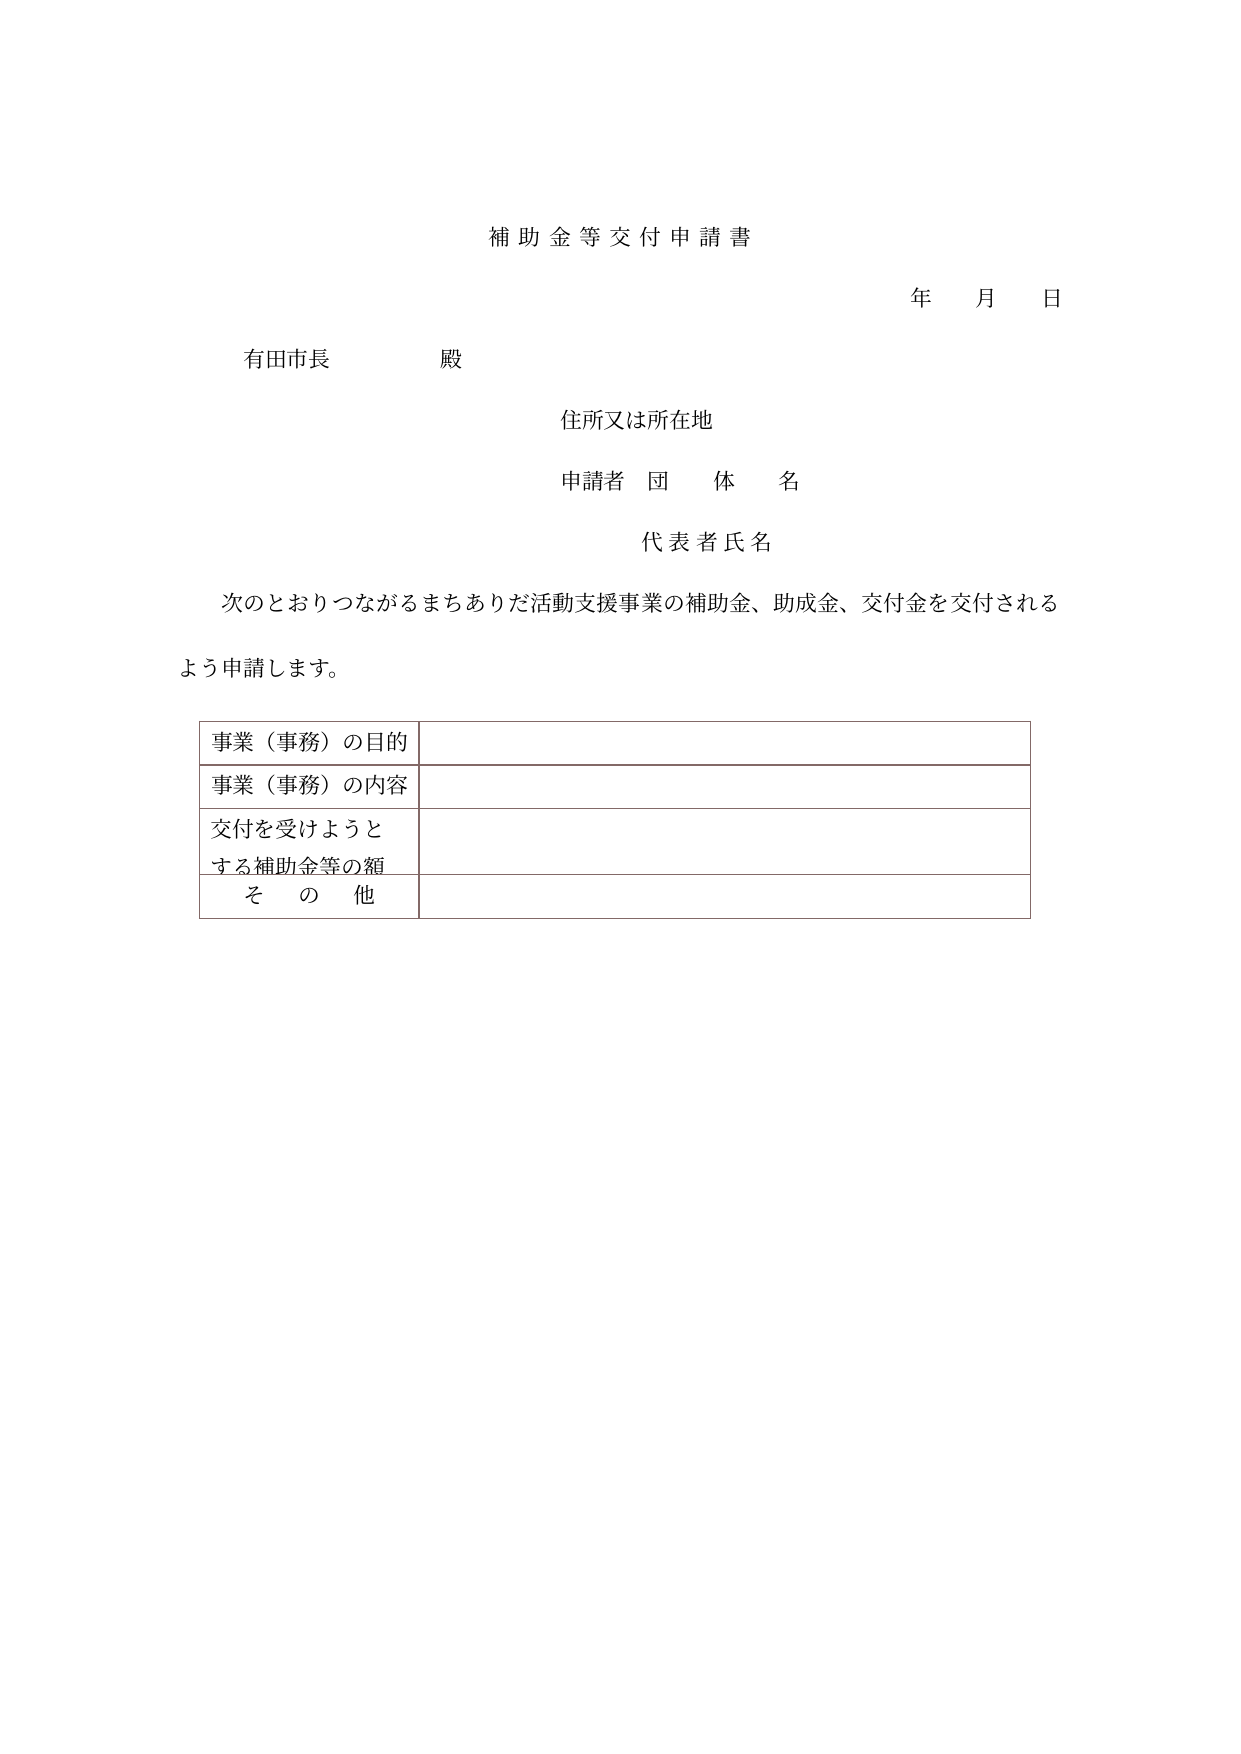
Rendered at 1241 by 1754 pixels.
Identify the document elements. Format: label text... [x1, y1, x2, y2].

text 次のとおりつながるまちありだ活動支援事業の補助金、助成金、交付金を交付されるよう申請します。 [177, 583, 1063, 686]
table_header 事業（事務）の目的 [200, 722, 418, 764]
text 年 月 日 [177, 278, 1063, 315]
text 補助金等交付申請書 [177, 217, 1063, 254]
text 申請者 団 体 名 [177, 461, 1063, 498]
table_cell [420, 809, 1030, 874]
text 代表者氏名 [177, 522, 1063, 559]
table_header [420, 722, 1030, 764]
table_cell その他 [200, 875, 418, 917]
table_cell [420, 875, 1030, 917]
table_cell 交付を受けようと する補助金等の額 [200, 809, 418, 874]
text 住所又は所在地 [177, 400, 1063, 437]
table_cell [420, 766, 1030, 808]
text 有田市長 殿 [177, 339, 1063, 376]
table_cell 事業（事務）の内容 [200, 766, 418, 808]
